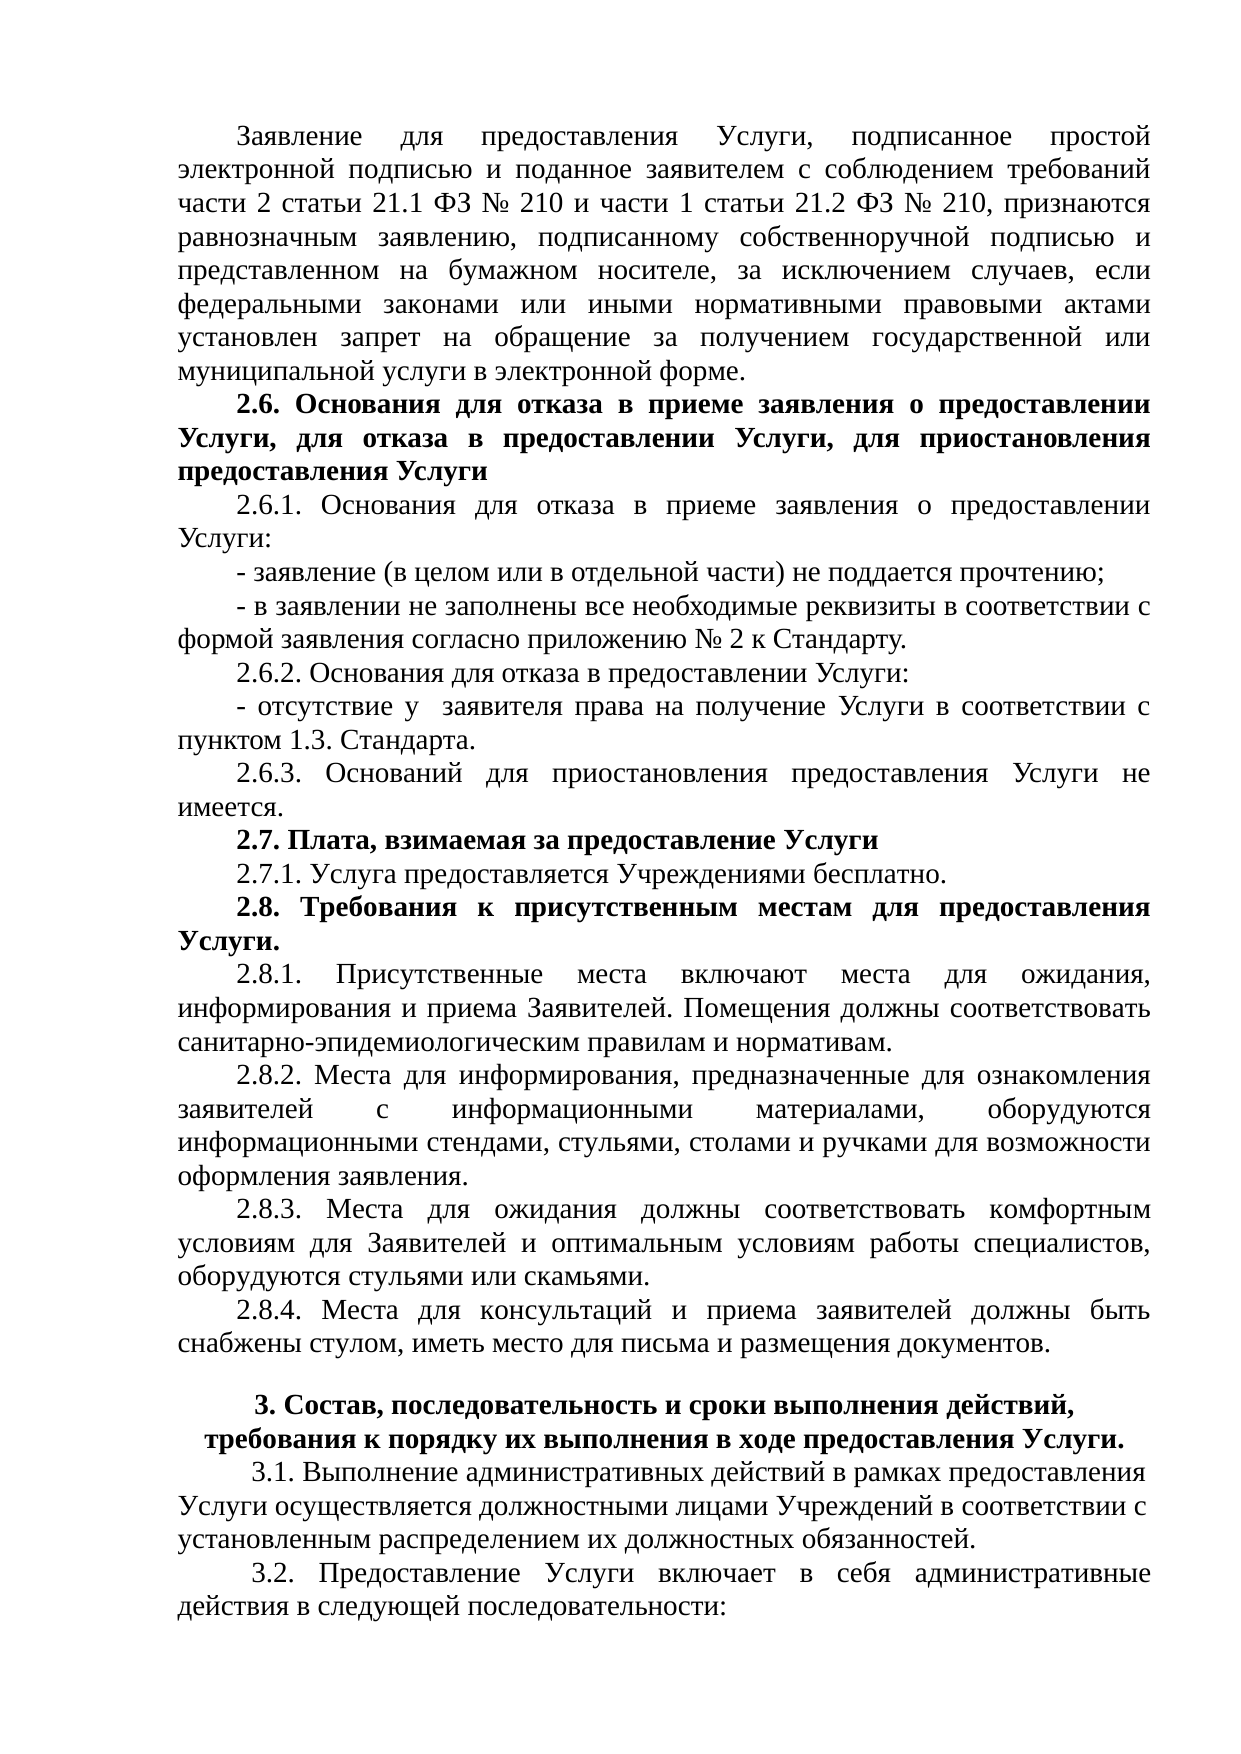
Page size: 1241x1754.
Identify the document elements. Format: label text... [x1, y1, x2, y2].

text - в заявлении не заполнены все необходимые реквизиты в соответствии с формой заявления согласно приложению № 2 к Стандарту. [177, 588, 1152, 655]
text 3.1. Выполнение административных действий в рамках предоставления Услуги осуществляется должностными лицами Учреждений в соответствии с установленным распределением их должностных обязанностей. [177, 1454, 1152, 1555]
text 2.6. Основания для отказа в приеме заявления о предоставлении Услуги, для отказа в предоставлении Услуги, для приостановления предоставления Услуги [177, 386, 1152, 487]
text 2.7.1. Услуга предоставляется Учреждениями бесплатно. [177, 856, 1152, 889]
text 3. Состав, последовательность и сроки выполнения действий, требования к порядку их выполнения в ходе предоставления Услуги. [177, 1387, 1152, 1454]
text 2.6.2. Основания для отказа в предоставлении Услуги: [177, 655, 1152, 688]
text 2.8.4. Места для консультаций и приема заявителей должны быть снабжены стулом, иметь место для письма и размещения документов. [177, 1292, 1152, 1359]
text - отсутствие у заявителя права на получение Услуги в соответствии с пунктом 1.3. Стандарта. [177, 688, 1152, 755]
text 2.8. Требования к присутственным местам для предоставления Услуги. [177, 889, 1152, 957]
text - заявление (в целом или в отдельной части) не поддается прочтению; [177, 554, 1152, 588]
text 2.7. Плата, взимаемая за предоставление Услуги [177, 822, 1152, 856]
text Заявление для предоставления Услуги, подписанное простой электронной подписью и поданное заявителем с соблюдением требований части 2 статьи 21.1 ФЗ № 210 и части 1 статьи 21.2 ФЗ № 210, признаются равнозначным заявлению, подписанному собственноручной подписью и представленном на бумажном носителе, за исключением случаев, если федеральными законами или иными нормативными правовыми актами установлен запрет на обращение за получением государственной или муниципальной услуги в электронной форме. [177, 118, 1152, 386]
text 2.8.3. Места для ожидания должны соответствовать комфортным условиям для Заявителей и оптимальным условиям работы специалистов, оборудуются стульями или скамьями. [177, 1191, 1152, 1292]
text 2.8.1. Присутственные места включают места для ожидания, информирования и приема Заявителей. Помещения должны соответствовать санитарно-эпидемиологическим правилам и нормативам. [177, 957, 1152, 1057]
text 3.2. Предоставление Услуги включает в себя административные действия в следующей последовательности: [177, 1555, 1152, 1622]
text 2.8.2. Места для информирования, предназначенные для ознакомления заявителей с информационными материалами, оборудуются информационными стендами, стульями, столами и ручками для возможности оформления заявления. [177, 1057, 1152, 1191]
text 2.6.3. Оснований для приостановления предоставления Услуги не имеется. [177, 755, 1152, 822]
text 2.6.1. Основания для отказа в приеме заявления о предоставлении Услуги: [177, 487, 1152, 554]
